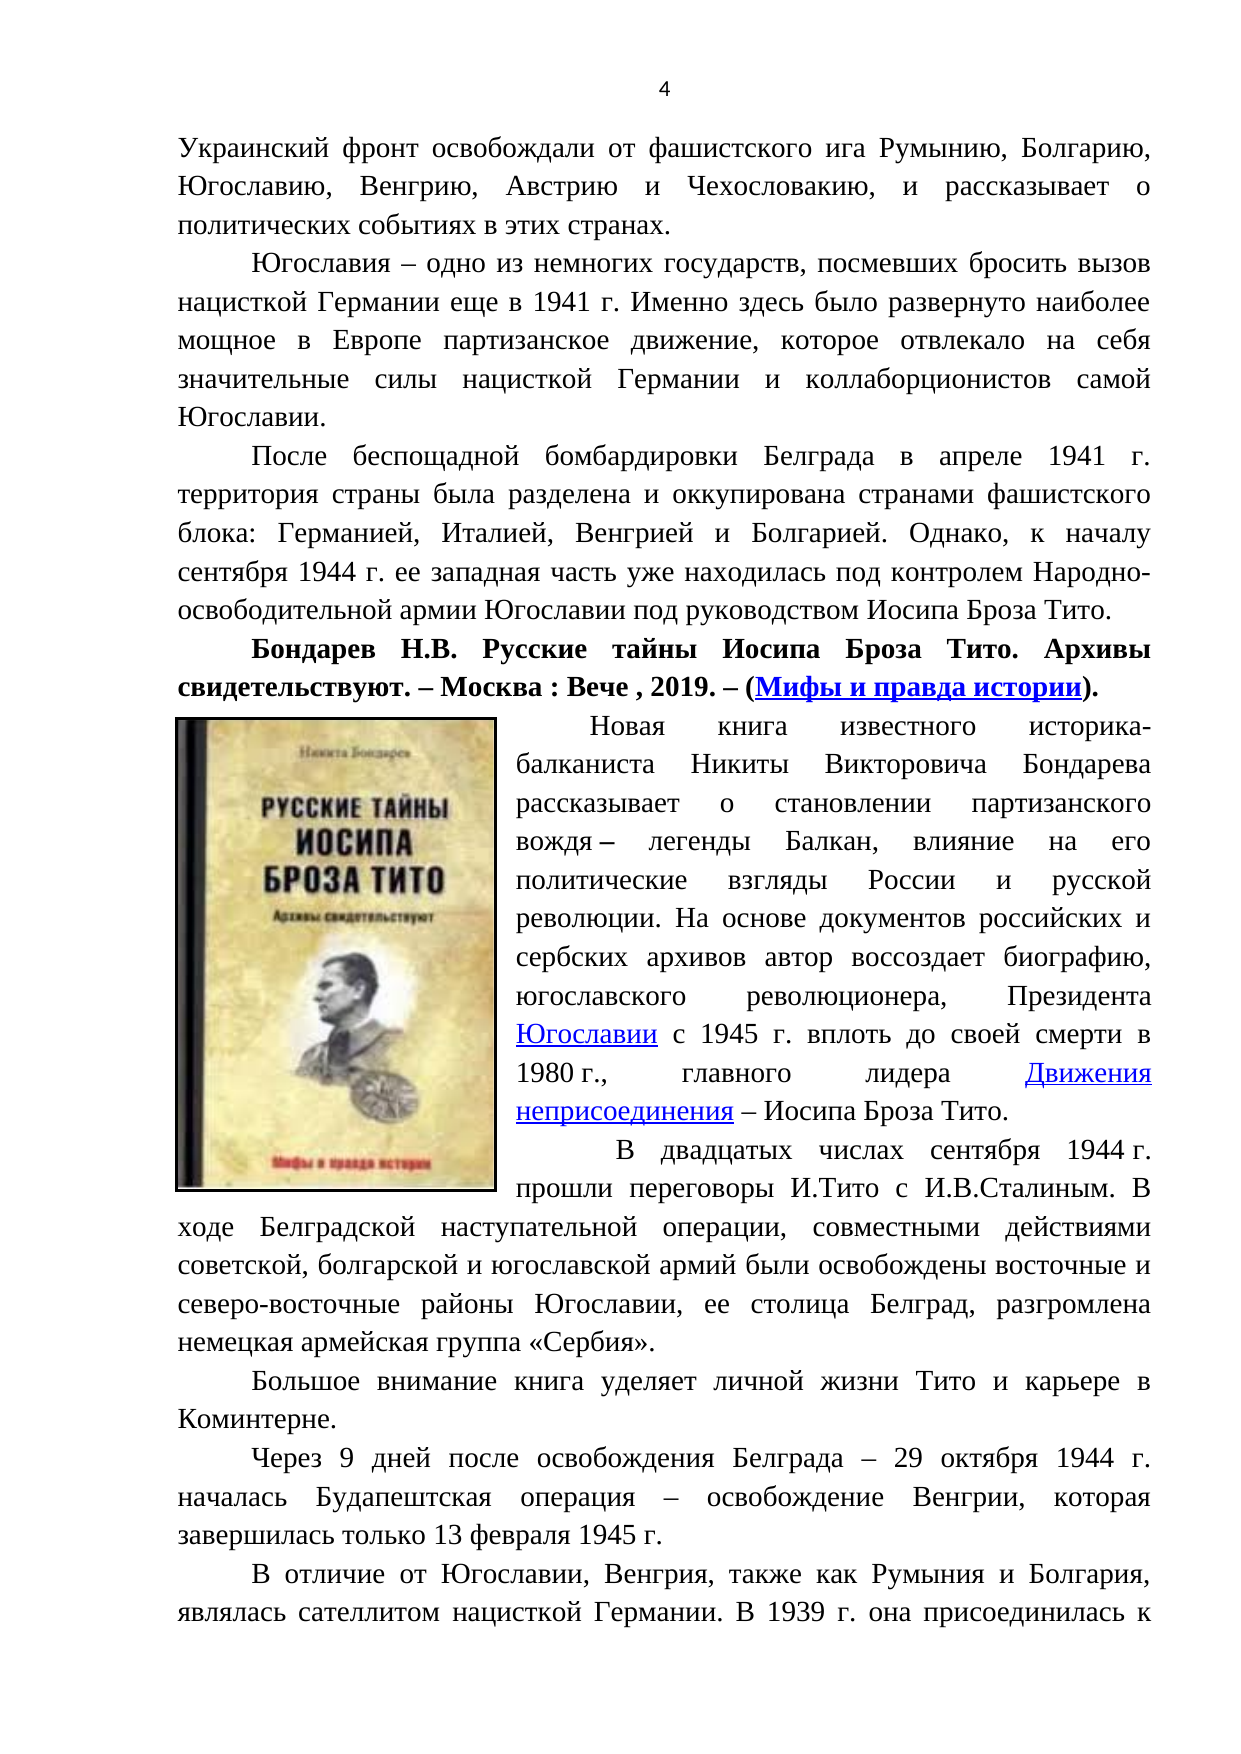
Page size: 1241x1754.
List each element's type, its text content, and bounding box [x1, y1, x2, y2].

text Большое внимание книга уделяет личной жизни Тито и карьере в Коминтерне. [177, 1363, 1152, 1435]
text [177, 130, 1152, 240]
text Через 9 дней после освобождения Белграда – 29 октября 1944 г. началась Будапештская операция – освобождение Венгрии, которая завершилась только 13 февраля 1945 г. [177, 1440, 1152, 1551]
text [177, 1556, 1152, 1628]
picture [178, 720, 494, 1189]
text В двадцатых числах сентября 1944 г. прошли переговоры И.Тито с И.В.Сталиным. В ходе Белградской наступательной операции, совместными действиями советской, болгарской и югославской армий были освобождены восточные и северо-восточные районы Югославии, ее столица Белград, разгромлена немецкая армейская группа «Сербия». [177, 1132, 1152, 1358]
text Бондарев Н.В. Русские тайны Иосипа Броза Тито. Архивы свидетельствуют. – Москва : Вече , 2019. – (Мифы и правда истории). [177, 631, 1152, 703]
text Югославия – одно из немногих государств, посмевших бросить вызов нацисткой Германии еще в 1941 г. Именно здесь было развернуто наиболее мощное в Европе партизанское движение, которое отвлекало на себя значительные силы нацисткой Германии и коллаборционистов самой Югославии. [177, 245, 1152, 433]
text После беспощадной бомбардировки Белграда в апреле 1941 г. территория страны была разделена и оккупирована странами фашистского блока: Германией, Италией, Венгрией и Болгарией. Однако, к началу сентября 1944 г. ее западная часть уже находилась под контролем Народно-освободительной армии Югославии под руководством Иосипа Броза Тито. [177, 438, 1152, 626]
